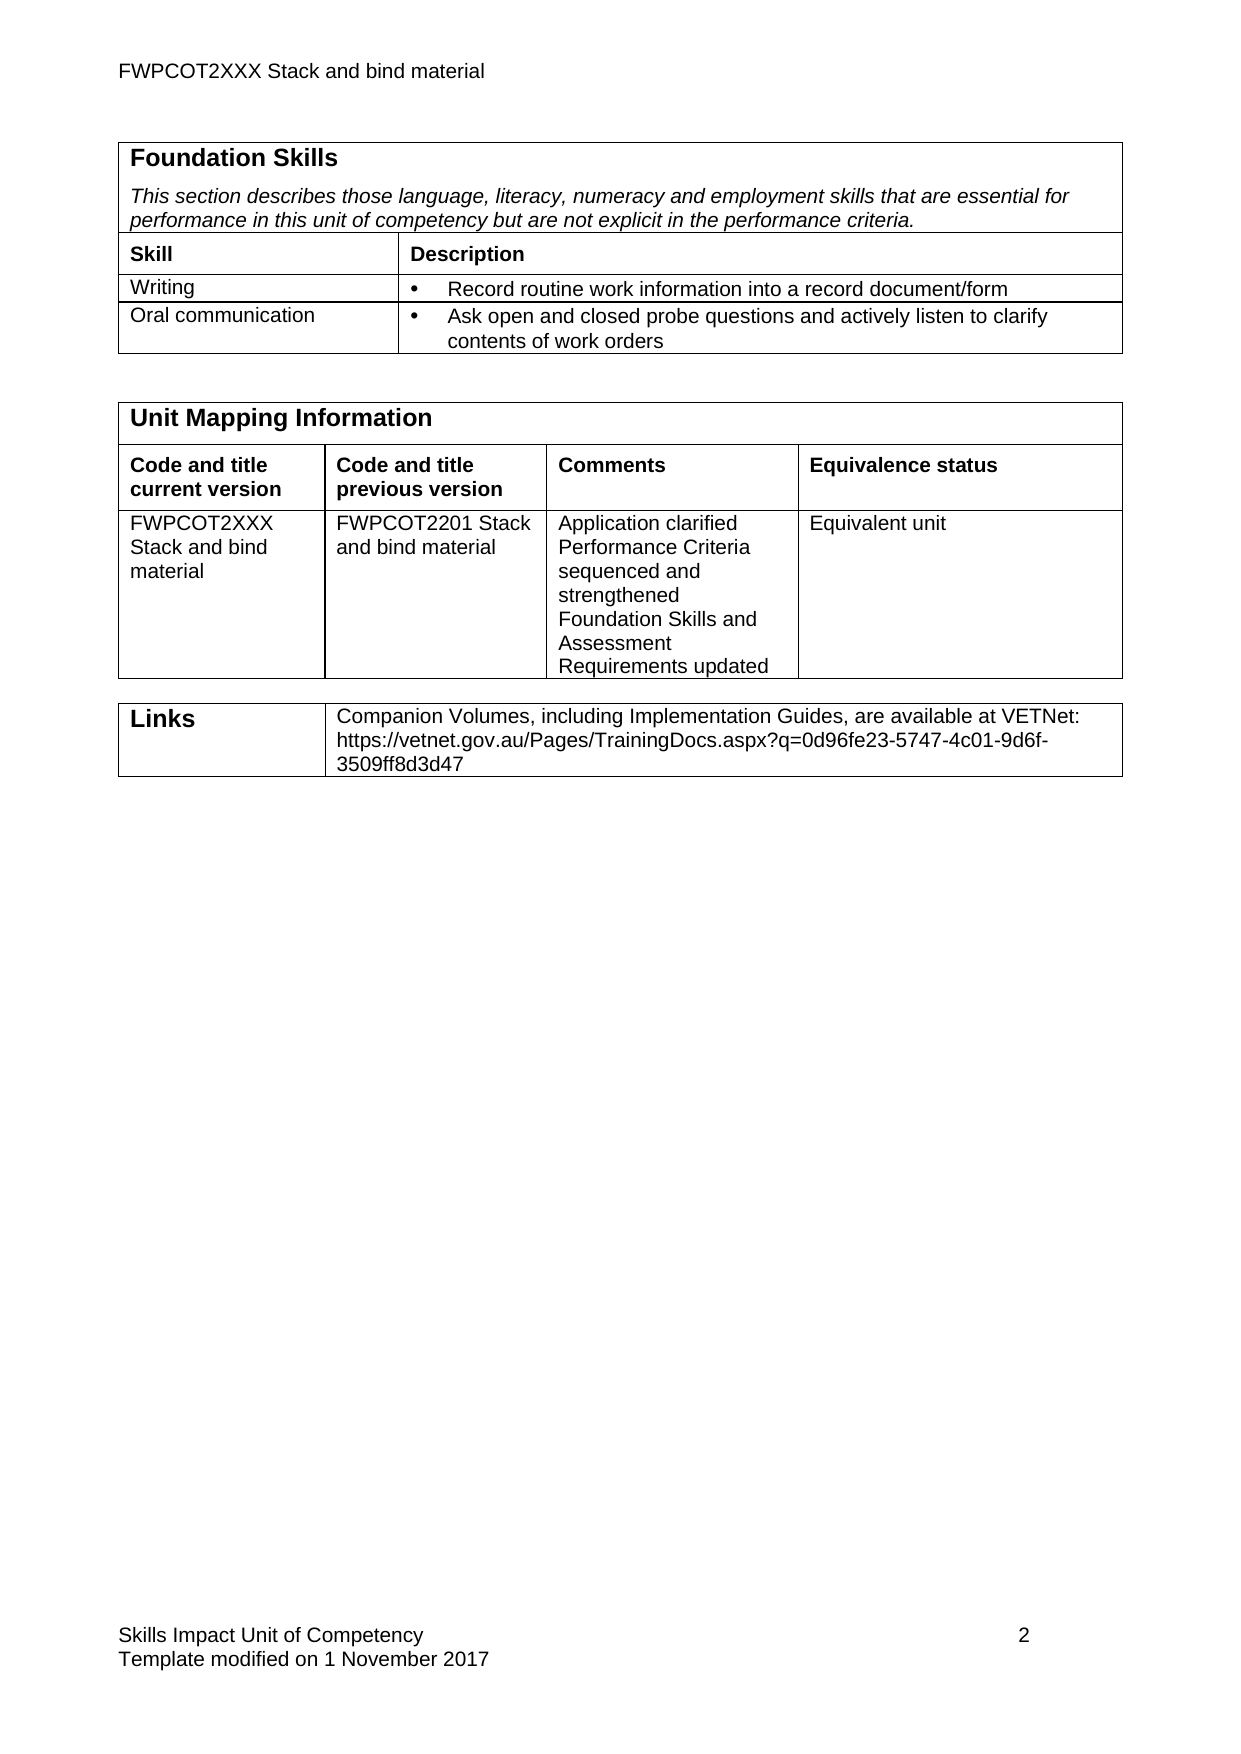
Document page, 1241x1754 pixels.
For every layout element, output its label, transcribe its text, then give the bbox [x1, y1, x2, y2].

table_cell Application clarified Performance Criteria sequenced and strengthened Foundation Skills and Assessment Requirements updated [547, 511, 798, 678]
table_cell Code and title previous version [326, 445, 546, 509]
table_header Links [119, 704, 325, 776]
table_header Unit Mapping Information [119, 403, 1122, 444]
table_cell Equivalence status [799, 445, 1122, 509]
table_cell FWPCOT2201 Stack and bind material [326, 511, 546, 678]
table_cell Code and title current version [119, 445, 324, 509]
table_cell Skill [119, 233, 398, 274]
table_cell Writing [119, 275, 398, 301]
table_cell Oral communication [119, 303, 398, 353]
table_cell FWPCOT2XXX Stack and bind material [119, 511, 324, 678]
table_header Companion Volumes, including Implementation Guides, are available at VETNet: https://vetnet.gov.au/Pages/TrainingDocs.aspx?q=0d96fe23-5747-4c01-9d6f-3509ff8d3d47 [326, 704, 1122, 776]
table_cell Record routine work information into a record document/form [399, 275, 1122, 301]
table_cell Ask open and closed probe questions and actively listen to clarify contents of work orders [399, 303, 1122, 353]
table_cell Comments [547, 445, 798, 509]
table_cell Description [399, 233, 1122, 274]
table_cell Equivalent unit [799, 511, 1122, 678]
table_header Foundation Skills This section describes those language, literacy, numeracy and employment skills that are essential for performance in this unit of competency but are not explicit in the performance criteria. [119, 143, 1122, 232]
